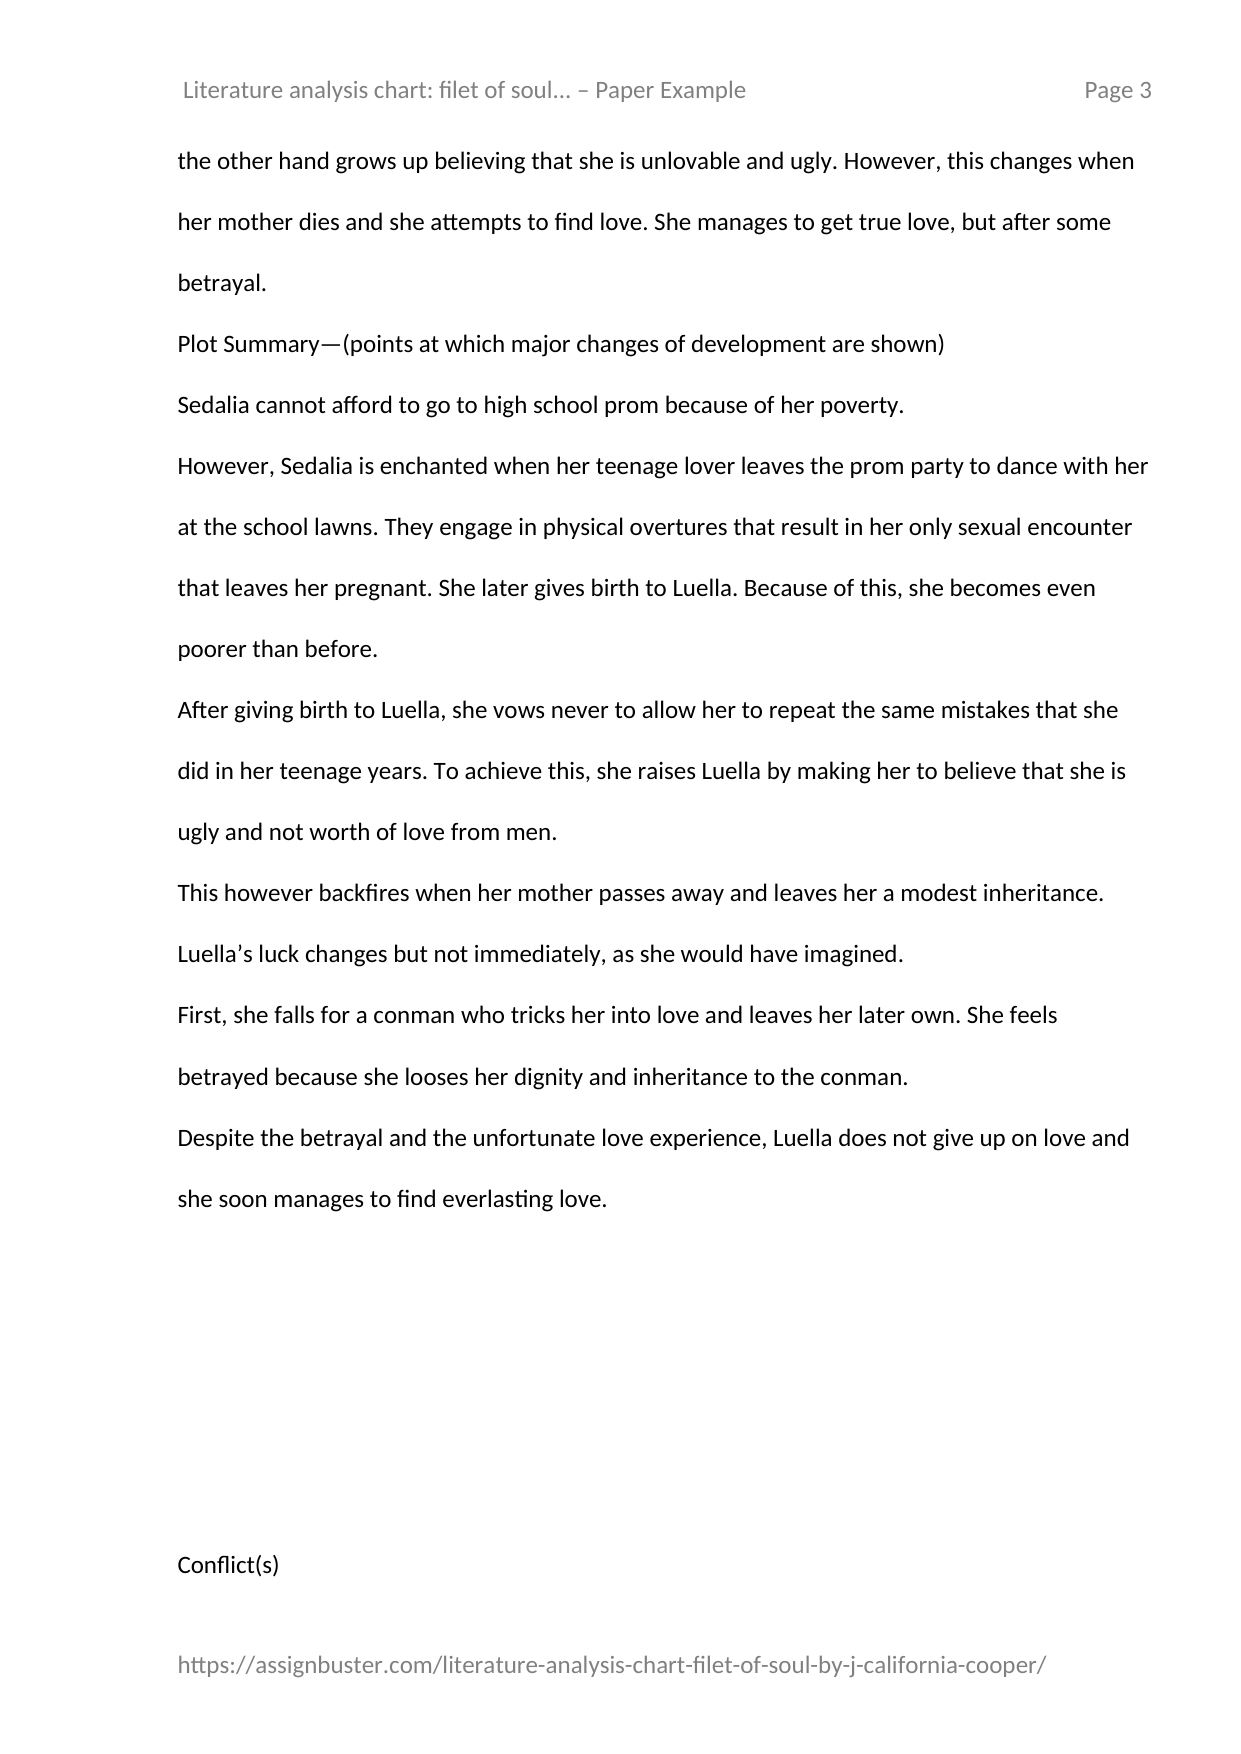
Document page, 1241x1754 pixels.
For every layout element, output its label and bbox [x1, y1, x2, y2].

text [177, 145, 1152, 1579]
